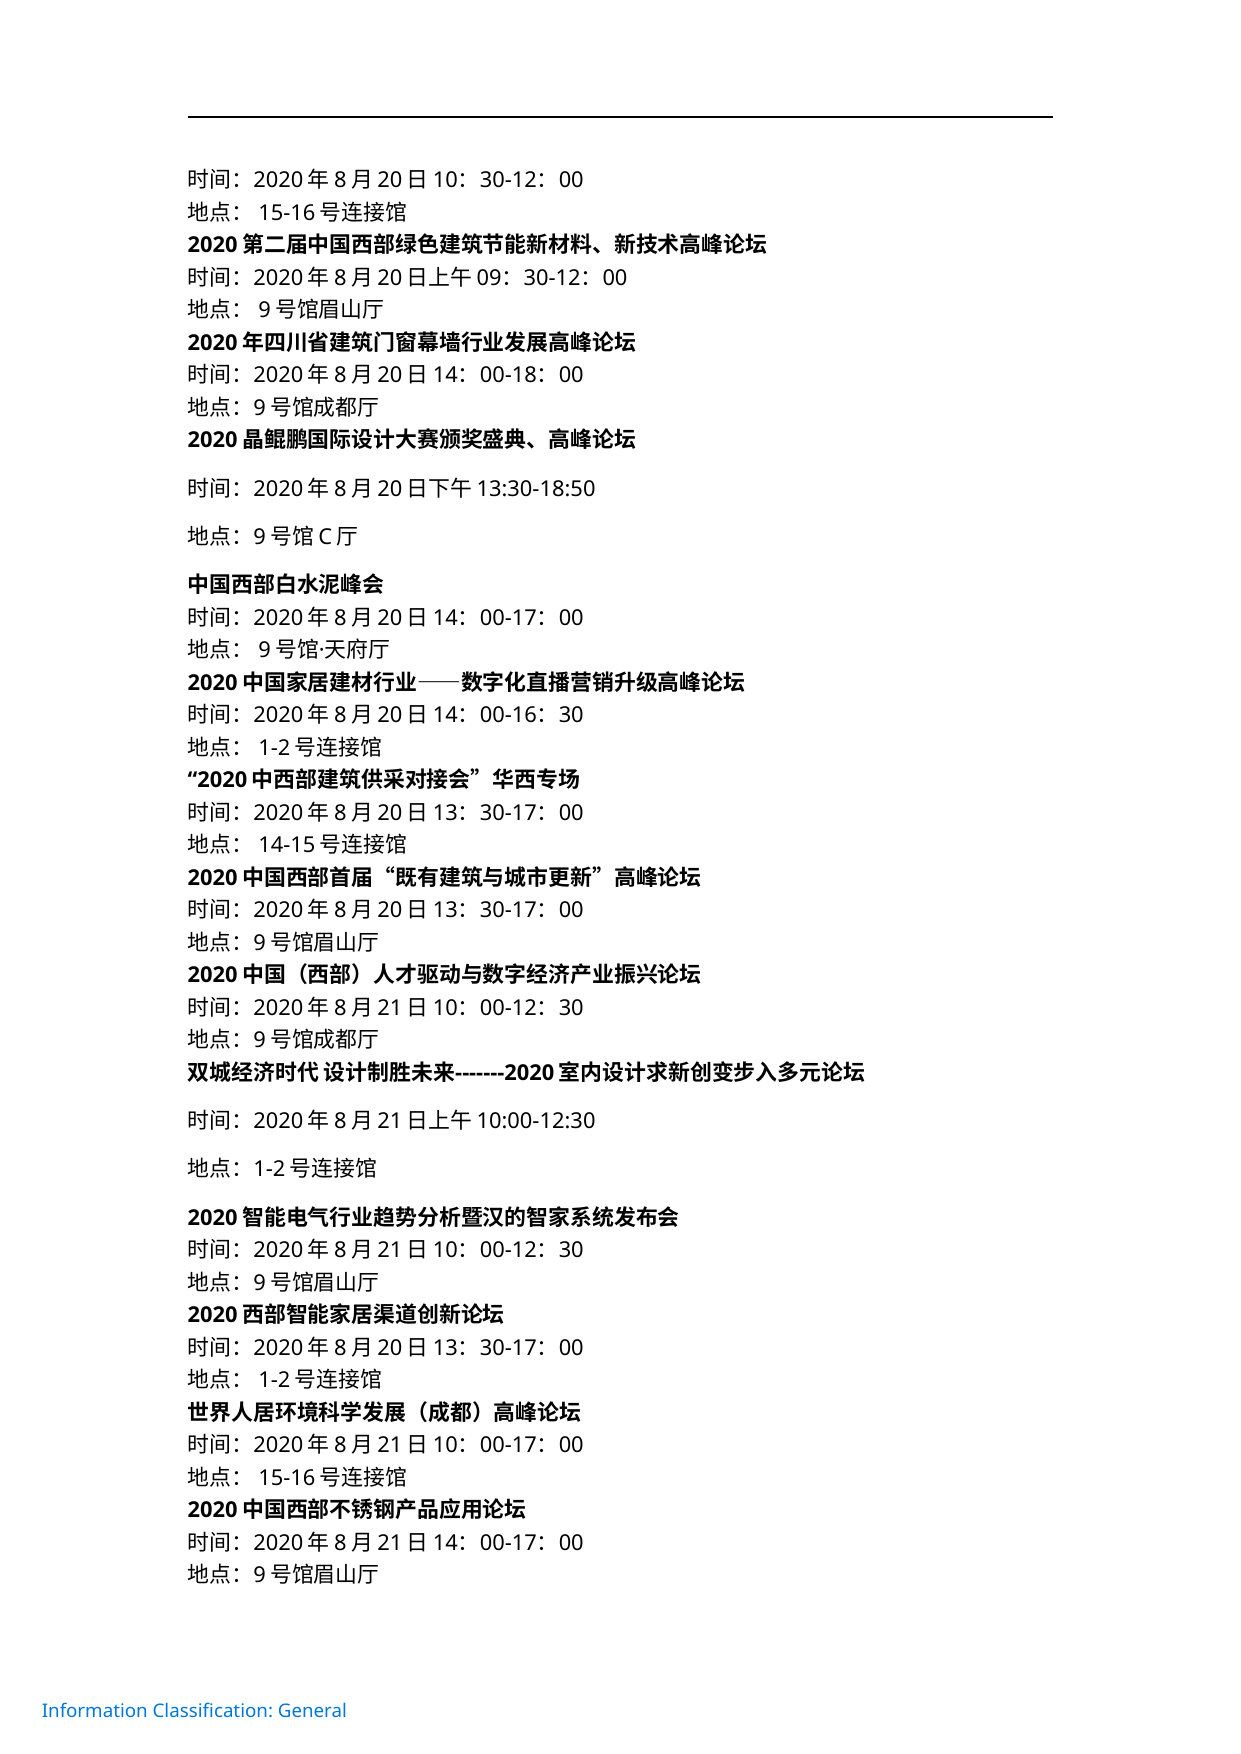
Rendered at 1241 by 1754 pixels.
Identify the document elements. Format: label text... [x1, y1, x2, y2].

text 时间：2020年8月20日13：30-17：00 [187, 794, 1053, 827]
text 地点：9号馆C厅 [187, 519, 1053, 551]
text 2020晶鲲鹏国际设计大赛颁奖盛典、高峰论坛 [187, 422, 1053, 454]
text 时间：2020年8月20日13：30-17：00 [187, 892, 1053, 924]
text 地点： 9号馆眉山厅 [187, 292, 1053, 324]
text 地点：9号馆眉山厅 [187, 924, 1053, 957]
text 2020智能电气行业趋势分析暨汉的智家系统发布会 [187, 1199, 1053, 1232]
text 地点：9号馆眉山厅 [187, 1557, 1053, 1589]
text 2020西部智能家居渠道创新论坛 [187, 1297, 1053, 1329]
text 地点： 14-15号连接馆 [187, 827, 1053, 859]
text 时间：2020年8月21日10：00-12：30 [187, 989, 1053, 1022]
text 时间：2020年8月20日14：00-17：00 [187, 599, 1053, 632]
text “2020中西部建筑供采对接会”华西专场 [187, 762, 1053, 794]
text 地点：9号馆眉山厅 [187, 1264, 1053, 1297]
text 2020中国（西部）人才驱动与数字经济产业振兴论坛 [187, 957, 1053, 989]
text 2020中国西部首届“既有建筑与城市更新”高峰论坛 [187, 859, 1053, 892]
text 时间：2020年8月20日14：00-16：30 [187, 697, 1053, 729]
text 世界人居环境科学发展（成都）高峰论坛 [187, 1394, 1053, 1427]
text 时间：2020年8月21日10：00-17：00 [187, 1427, 1053, 1459]
text 双城经济时代 设计制胜未来-------2020室内设计求新创变步入多元论坛 [187, 1054, 1053, 1087]
text 时间：2020年8月20日上午09：30-12：00 [187, 259, 1053, 292]
text 时间：2020年8月21日10：00-12：30 [187, 1232, 1053, 1264]
text 时间：2020年8月21日14：00-17：00 [187, 1524, 1053, 1557]
text 2020第二届中国西部绿色建筑节能新材料、新技术高峰论坛 [187, 227, 1053, 259]
text 地点： 15-16号连接馆 [187, 194, 1053, 227]
text 地点：9号馆成都厅 [187, 389, 1053, 422]
text 2020中国家居建材行业——数字化直播营销升级高峰论坛 [187, 664, 1053, 697]
text 地点：9号馆成都厅 [187, 1022, 1053, 1054]
text 地点： 9号馆·天府厅 [187, 632, 1053, 664]
text 地点： 1-2号连接馆 [187, 1362, 1053, 1394]
text 中国西部白水泥峰会 [187, 567, 1053, 599]
text 时间：2020年8月20日14：00-18：00 [187, 357, 1053, 389]
text 地点： 1-2号连接馆 [187, 729, 1053, 762]
text 地点：1-2号连接馆 [187, 1151, 1053, 1184]
text 时间：2020年8月21日上午10:00-12:30 [187, 1103, 1053, 1135]
text 2020中国西部不锈钢产品应用论坛 [187, 1492, 1053, 1524]
text 时间：2020年8月20日下午13:30-18:50 [187, 470, 1053, 503]
text 时间：2020年8月20日13：30-17：00 [187, 1329, 1053, 1362]
text 时间：2020年8月20日10：30-12：00 [187, 162, 1053, 194]
text 2020年四川省建筑门窗幕墙行业发展高峰论坛 [187, 324, 1053, 357]
text 地点： 15-16号连接馆 [187, 1459, 1053, 1492]
